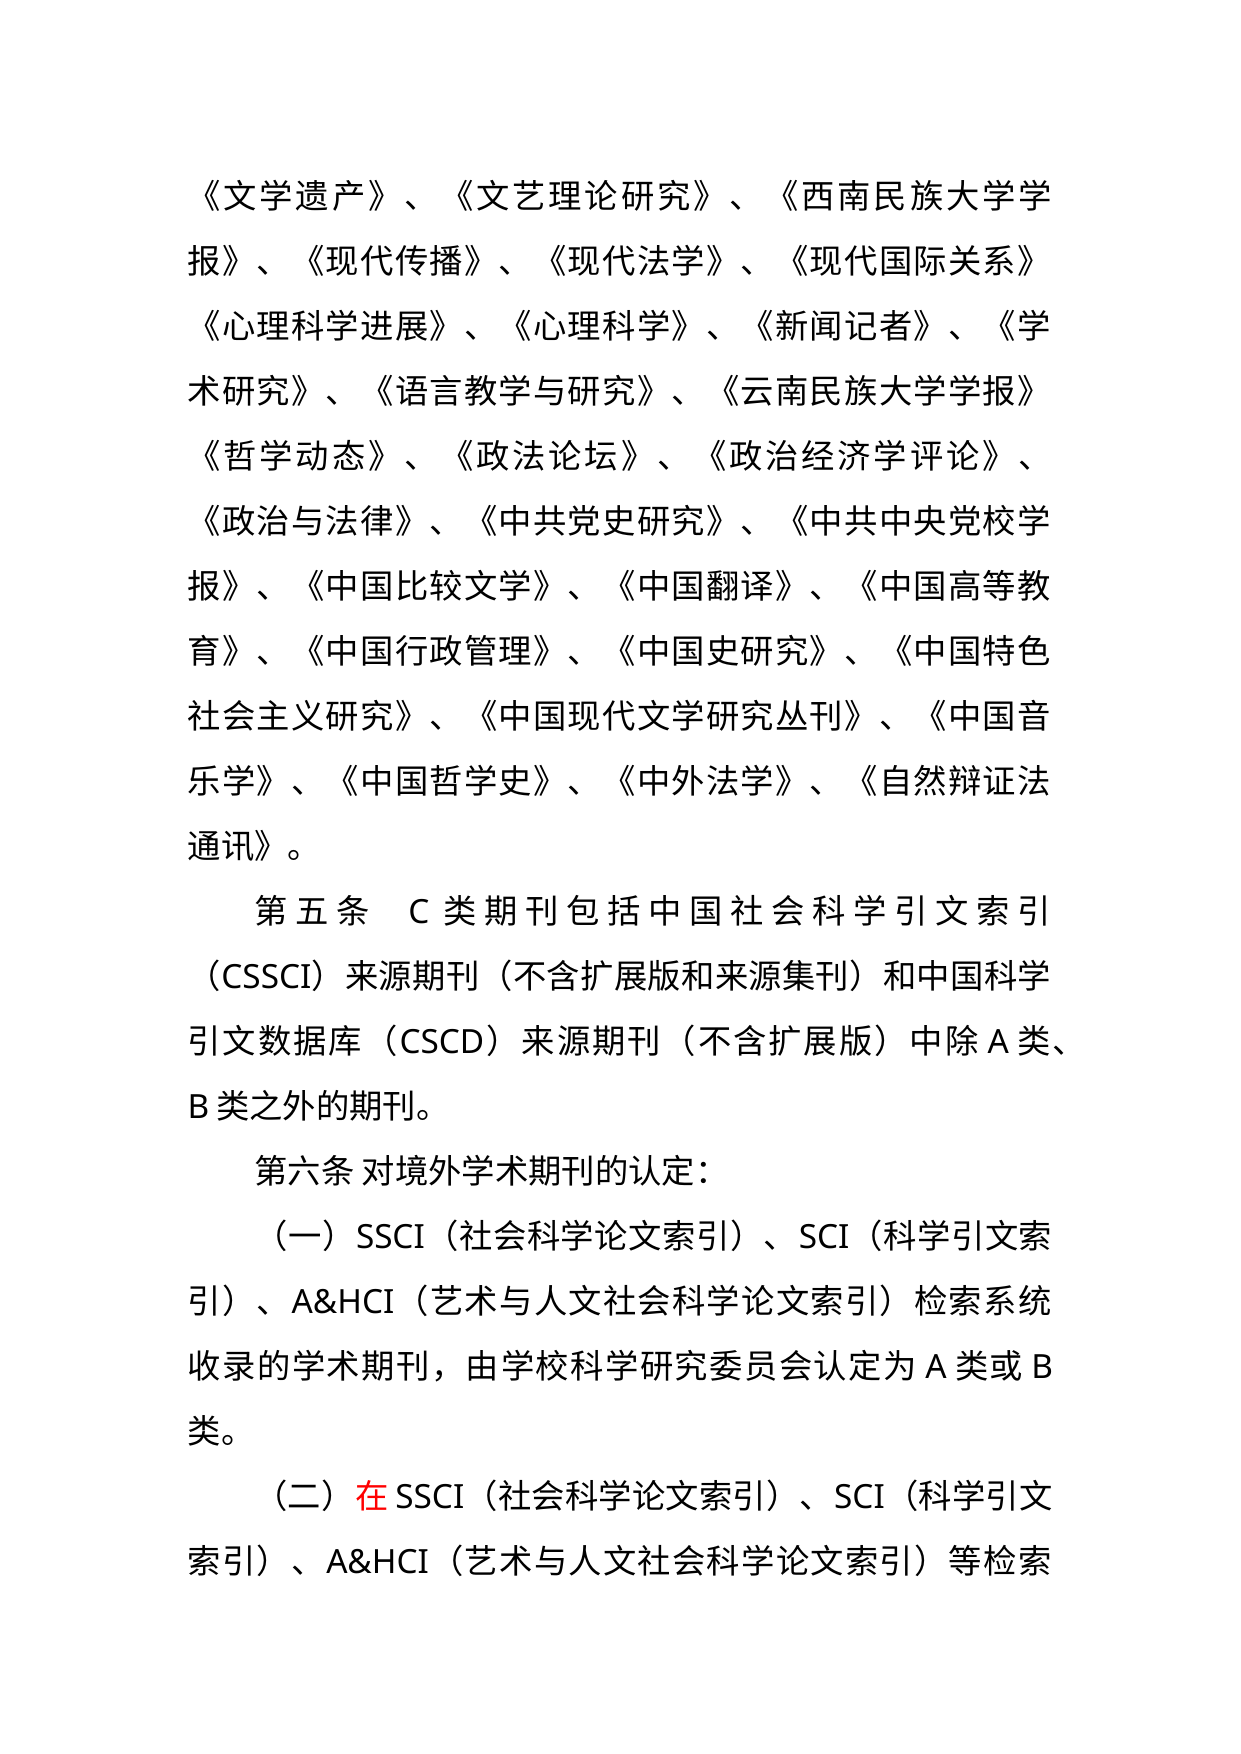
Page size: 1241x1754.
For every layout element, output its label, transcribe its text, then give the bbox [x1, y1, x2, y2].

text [187, 162, 1053, 877]
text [187, 1462, 1053, 1592]
text （一）SSCI（社会科学论文索引）、SCI（科学引文索引）、A&HCI（艺术与人文社会科学论文索引）检索系统收录的学术期刊，由学校科学研究委员会认定为A类或B类。 [187, 1202, 1053, 1462]
text 第六条 对境外学术期刊的认定： [187, 1137, 1053, 1202]
text 第五条 C类期刊包括中国社会科学引文索引（CSSCI）来源期刊（不含扩展版和来源集刊）和中国科学引文数据库（CSCD）来源期刊（不含扩展版）中除A类、B类之外的期刊。 [187, 877, 1053, 1137]
